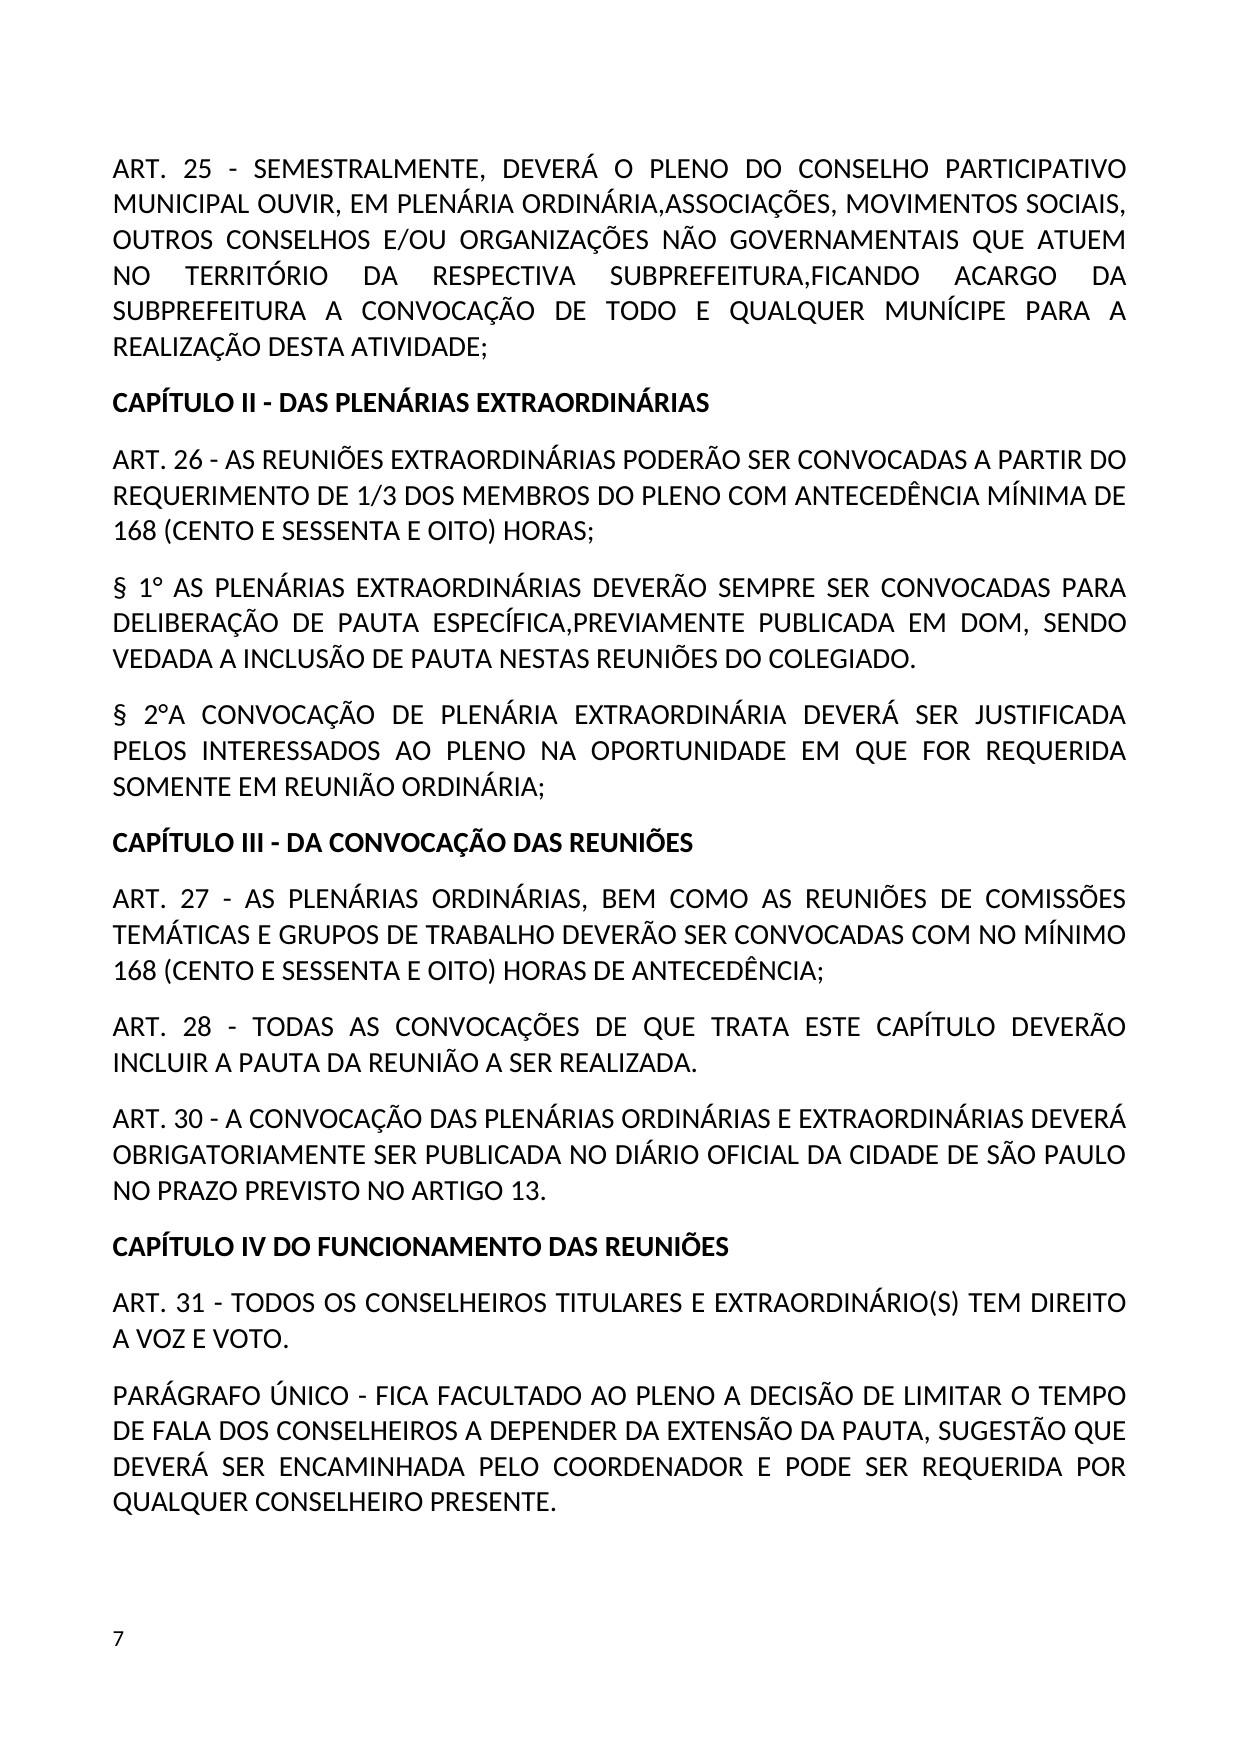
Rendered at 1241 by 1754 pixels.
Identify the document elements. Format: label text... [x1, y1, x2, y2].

text ART. 28 - TODAS AS CONVOCAÇÕES DE QUE TRATA ESTE CAPÍTULO DEVERÃO INCLUIR A PAUTA DA REUNIÃO A SER REALIZADA. [112, 1008, 1128, 1079]
text CAPÍTULO II - DAS PLENÁRIAS EXTRAORDINÁRIAS [112, 384, 1128, 420]
text PARÁGRAFO ÚNICO - FICA FACULTADO AO PLENO A DECISÃO DE LIMITAR O TEMPO DE FALA DOS CONSELHEIROS A DEPENDER DA EXTENSÃO DA PAUTA, SUGESTÃO QUE DEVERÁ SER ENCAMINHADA PELO COORDENADOR E PODE SER REQUERIDA POR QUALQUER CONSELHEIRO PRESENTE. [112, 1377, 1128, 1519]
text ART. 26 - AS REUNIÕES EXTRAORDINÁRIAS PODERÃO SER CONVOCADAS A PARTIR DO REQUERIMENTO DE 1/3 DOS MEMBROS DO PLENO COM ANTECEDÊNCIA MÍNIMA DE 168 (CENTO E SESSENTA E OITO) HORAS; [112, 441, 1128, 548]
text § 1° AS PLENÁRIAS EXTRAORDINÁRIAS DEVERÃO SEMPRE SER CONVOCADAS PARA DELIBERAÇÃO DE PAUTA ESPECÍFICA,PREVIAMENTE PUBLICADA EM DOM, SENDO VEDADA A INCLUSÃO DE PAUTA NESTAS REUNIÕES DO COLEGIADO. [112, 569, 1128, 676]
text ART. 30 - A CONVOCAÇÃO DAS PLENÁRIAS ORDINÁRIAS E EXTRAORDINÁRIAS DEVERÁ OBRIGATORIAMENTE SER PUBLICADA NO DIÁRIO OFICIAL DA CIDADE DE SÃO PAULO NO PRAZO PREVISTO NO ARTIGO 13. [112, 1100, 1128, 1207]
text ART. 31 - TODOS OS CONSELHEIROS TITULARES E EXTRAORDINÁRIO(S) TEM DIREITO A VOZ E VOTO. [112, 1284, 1128, 1356]
text CAPÍTULO III - DA CONVOCAÇÃO DAS REUNIÕES [112, 824, 1128, 860]
text ART. 27 - AS PLENÁRIAS ORDINÁRIAS, BEM COMO AS REUNIÕES DE COMISSÕES TEMÁTICAS E GRUPOS DE TRABALHO DEVERÃO SER CONVOCADAS COM NO MÍNIMO 168 (CENTO E SESSENTA E OITO) HORAS DE ANTECEDÊNCIA; [112, 881, 1128, 987]
text ART. 25 - SEMESTRALMENTE, DEVERÁ O PLENO DO CONSELHO PARTICIPATIVO MUNICIPAL OUVIR, EM PLENÁRIA ORDINÁRIA,ASSOCIAÇÕES, MOVIMENTOS SOCIAIS, OUTROS CONSELHOS E/OU ORGANIZAÇÕES NÃO GOVERNAMENTAIS QUE ATUEM NO TERRITÓRIO DA RESPECTIVA SUBPREFEITURA,FICANDO ACARGO DA SUBPREFEITURA A CONVOCAÇÃO DE TODO E QUALQUER MUNÍCIPE PARA A REALIZAÇÃO DESTA ATIVIDADE; [112, 150, 1128, 364]
text CAPÍTULO IV DO FUNCIONAMENTO DAS REUNIÕES [112, 1228, 1128, 1264]
text § 2°A CONVOCAÇÃO DE PLENÁRIA EXTRAORDINÁRIA DEVERÁ SER JUSTIFICADA PELOS INTERESSADOS AO PLENO NA OPORTUNIDADE EM QUE FOR REQUERIDA SOMENTE EM REUNIÃO ORDINÁRIA; [112, 696, 1128, 803]
